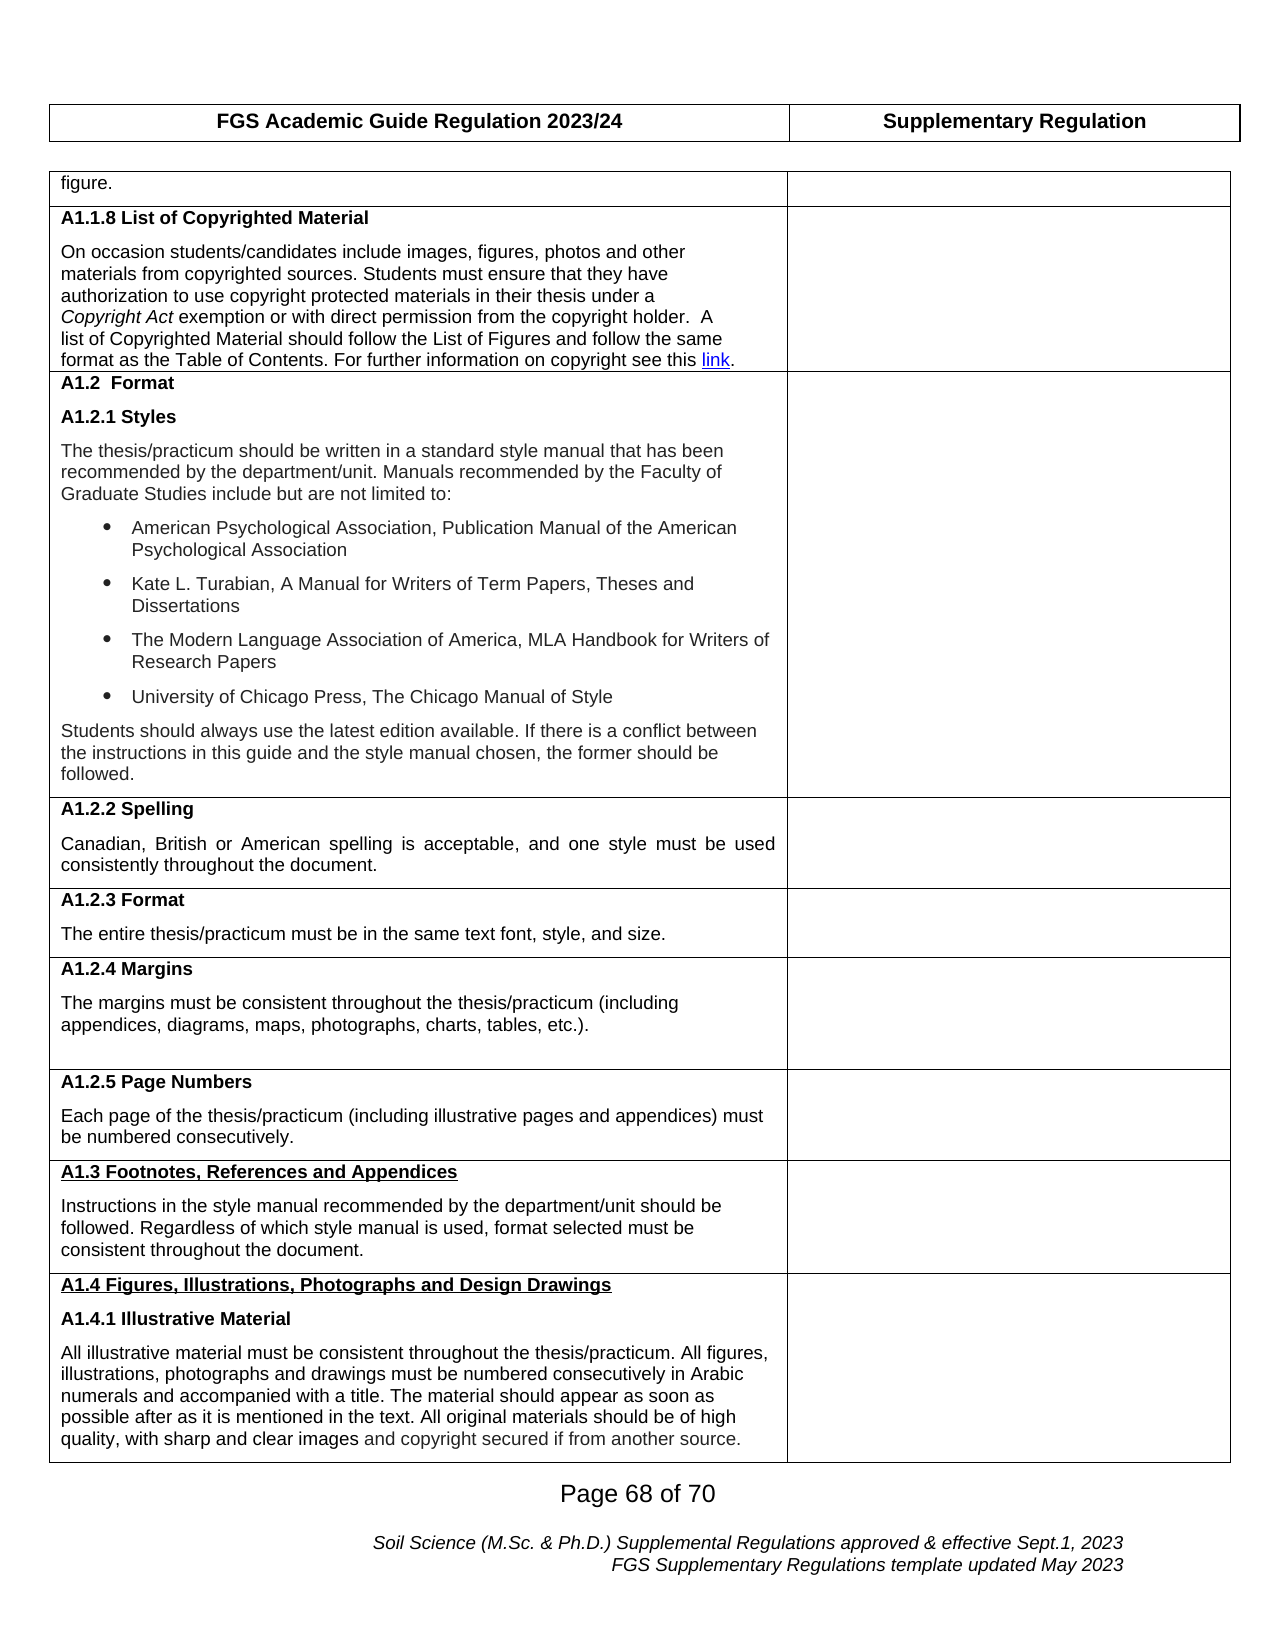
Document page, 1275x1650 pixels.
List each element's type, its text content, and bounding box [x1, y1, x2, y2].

table_cell A1.2.3 Format The entire thesis/practicum must be in the same text font, style, and size. [50, 889, 787, 957]
table_cell A1.2.5 Page Numbers Each page of the thesis/practicum (including illustrative pages and appendices) must be numbered consecutively. [50, 1070, 787, 1160]
table_cell [788, 958, 1230, 1069]
table_cell [788, 889, 1230, 957]
table_cell A1.2.4 Margins The margins must be consistent throughout the thesis/practicum (including appendices, diagrams, maps, photographs, charts, tables, etc.). [50, 958, 787, 1069]
table_cell [788, 372, 1230, 797]
table_cell A1.3 Footnotes, References and Appendices Instructions in the style manual recommended by the department/unit should be followed. Regardless of which style manual is used, format selected must be consistent throughout the document. [50, 1161, 787, 1272]
table_cell A1.1.8 List of Copyrighted Material On occasion students/candidates include images, figures, photos and other materials from copyrighted sources. Students must ensure that they have authorization to use copyright protected materials in their thesis under a Copyright Act exemption or with direct permission from the copyright holder. A list of Copyrighted Material should follow the List of Figures and follow the same format as the Table of Contents. For further information on copyright see this link. [50, 207, 787, 371]
table_cell [788, 1161, 1230, 1272]
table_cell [50, 1274, 787, 1462]
table_cell A1.2 Format A1.2.1 Styles The thesis/practicum should be written in a standard style manual that has been recommended by the department/unit. Manuals recommended by the Faculty of Graduate Studies include but are not limited to: American Psychological Association, Publication Manual of the American Psychological Association Kate L. Turabian, A Manual for Writers of Term Papers, Theses and Dissertations The Modern Language Association of America, MLA Handbook for Writers of Research Papers University of Chicago Press, The Chicago Manual of Style Students should always use the latest edition available. If there is a conflict between the instructions in this guide and the style manual chosen, the former should be followed. [50, 372, 787, 797]
table_cell [788, 207, 1230, 371]
table_cell [788, 1070, 1230, 1160]
table_cell A1.2.2 Spelling Canadian, British or American spelling is acceptable, and one style must be used consistently throughout the document. [50, 798, 787, 888]
table_cell [788, 172, 1230, 206]
table_cell [788, 1274, 1230, 1462]
table_cell [788, 798, 1230, 888]
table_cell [50, 172, 787, 206]
